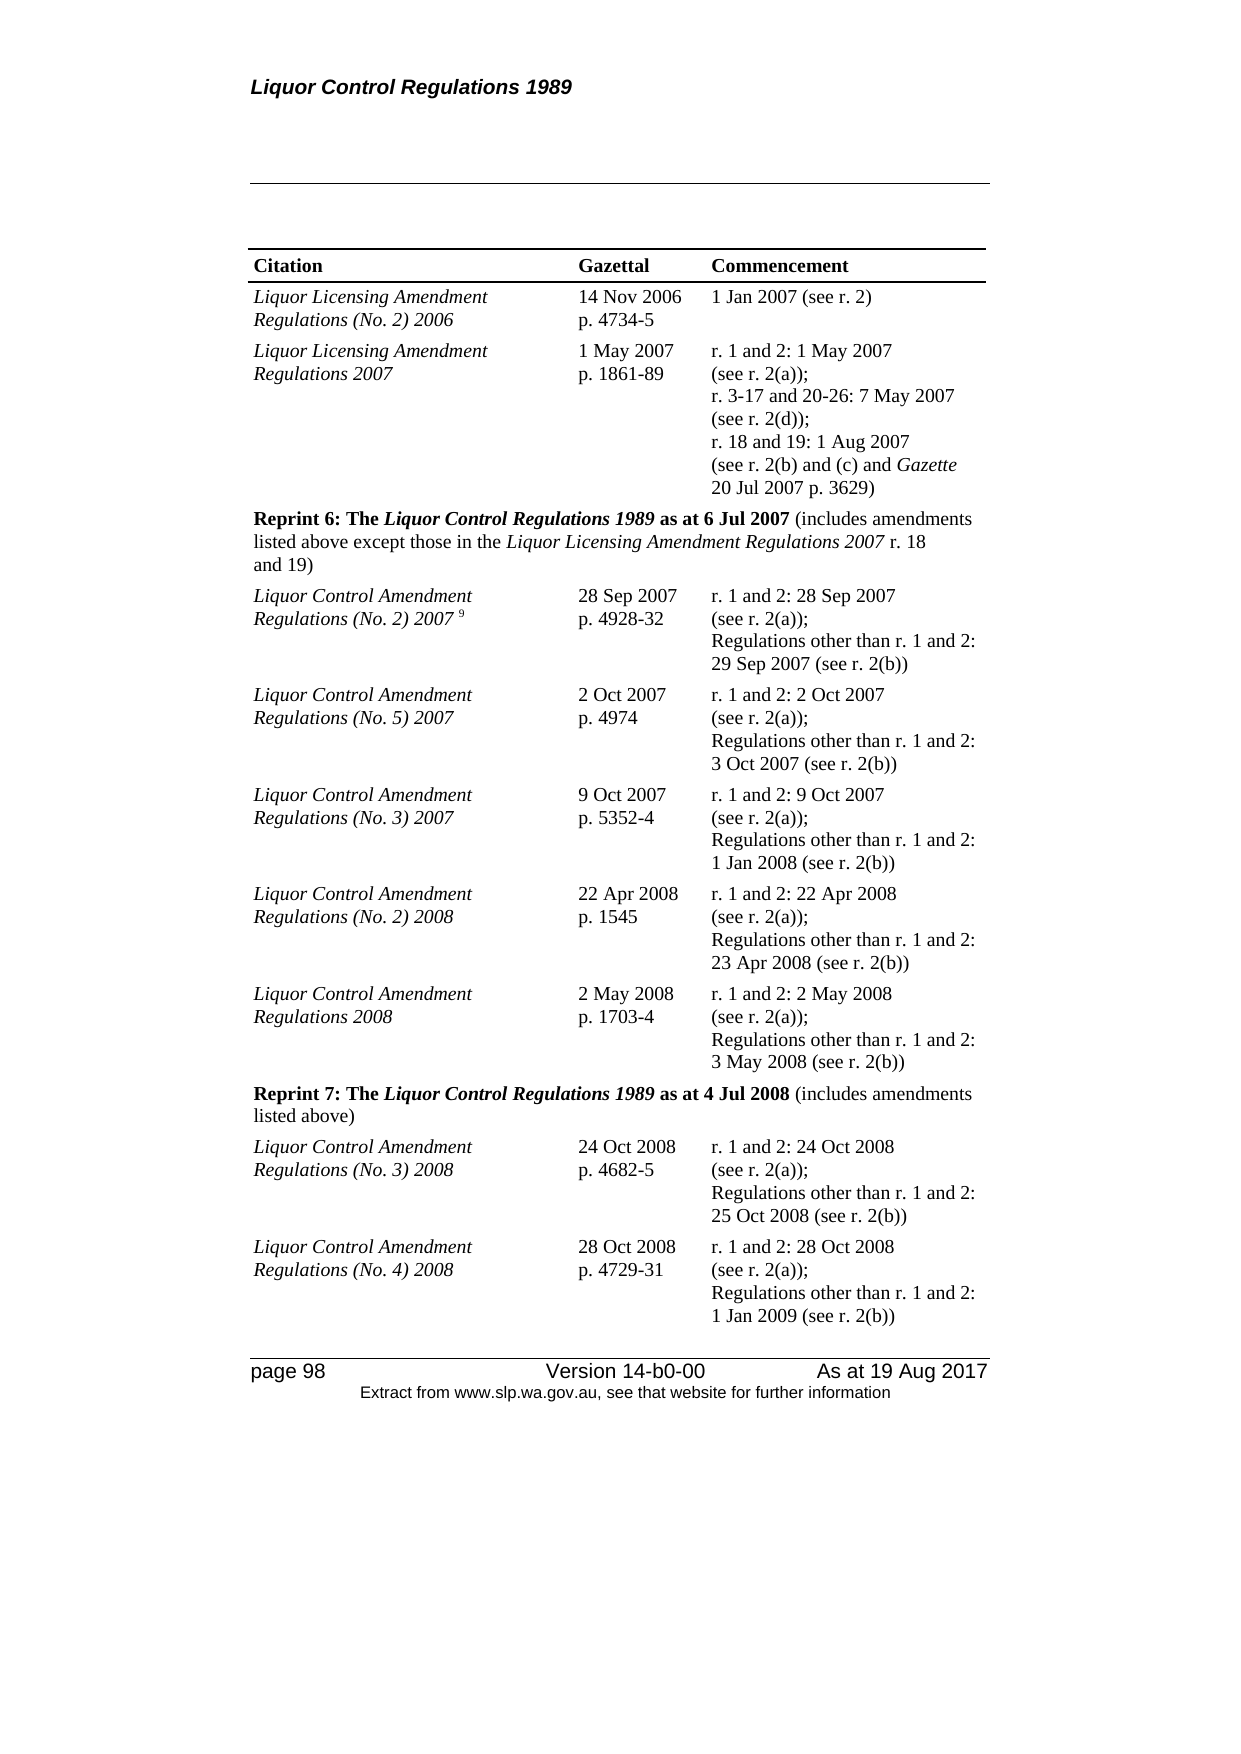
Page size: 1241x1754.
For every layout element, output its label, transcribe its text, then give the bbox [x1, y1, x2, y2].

table_cell Liquor Licensing Amendment Regulations (No. 2) 2006 [248, 283, 572, 335]
table_cell 2 Oct 2007 p. 4974 [572, 679, 705, 779]
table_cell Liquor Control Amendment Regulations (No. 5) 2007 [248, 679, 572, 779]
table_cell 2 May 2008 p. 1703-4 [572, 978, 705, 1077]
table_cell Liquor Control Amendment Regulations 2008 [248, 978, 572, 1077]
table_cell Liquor Control Amendment Regulations (No. 2) 2008 [248, 878, 572, 978]
table_cell Reprint 6: The Liquor Control Regulations 1989 as at 6 Jul 2007 (includes amendments listed above except those in the Liquor Licensing Amendment Regulations 2007 r. 18 and 19) [248, 503, 986, 579]
table_cell r. 1 and 2: 2 Oct 2007 (see r. 2(a)); Regulations other than r. 1 and 2: 3 Oct 2007 (see r. 2(b)) [705, 679, 986, 779]
table_cell r. 1 and 2: 2 May 2008 (see r. 2(a)); Regulations other than r. 1 and 2: 3 May 2008 (see r. 2(b)) [705, 978, 986, 1077]
table_cell Liquor Control Amendment Regulations (No. 2) 2007 9 [248, 580, 572, 679]
table_cell 28 Oct 2008 p. 4729-31 [572, 1231, 705, 1331]
table_header Gazettal [572, 250, 705, 281]
table_cell 28 Sep 2007 p. 4928-32 [572, 580, 705, 679]
table_cell 1 Jan 2007 (see r. 2) [705, 283, 986, 335]
table_cell r. 1 and 2: 28 Sep 2007 (see r. 2(a)); Regulations other than r. 1 and 2: 29 Sep 2007 (see r. 2(b)) [705, 580, 986, 679]
table_cell r. 1 and 2: 24 Oct 2008 (see r. 2(a)); Regulations other than r. 1 and 2: 25 Oct 2008 (see r. 2(b)) [705, 1131, 986, 1231]
table_header Commencement [705, 250, 986, 281]
table_cell Liquor Control Amendment Regulations (No. 4) 2008 [248, 1231, 572, 1331]
table_cell 9 Oct 2007 p. 5352-4 [572, 779, 705, 878]
table_cell 1 May 2007 p. 1861-89 [572, 335, 705, 503]
table_cell Liquor Control Amendment Regulations (No. 3) 2007 [248, 779, 572, 878]
table_cell r. 1 and 2: 22 Apr 2008 (see r. 2(a)); Regulations other than r. 1 and 2: 23 Apr 2008 (see r. 2(b)) [705, 878, 986, 978]
table_cell Liquor Control Amendment Regulations (No. 3) 2008 [248, 1131, 572, 1231]
table_cell 22 Apr 2008 p. 1545 [572, 878, 705, 978]
table_cell Liquor Licensing Amendment Regulations 2007 [248, 335, 572, 503]
table_cell 24 Oct 2008 p. 4682-5 [572, 1131, 705, 1231]
table_cell r. 1 and 2: 1 May 2007 (see r. 2(a)); r. 3-17 and 20-26: 7 May 2007 (see r. 2(d)); r. 18 and 19: 1 Aug 2007 (see r. 2(b) and (c) and Gazette 20 Jul 2007 p. 3629) [705, 335, 986, 503]
table_cell Reprint 7: The Liquor Control Regulations 1989 as at 4 Jul 2008 (includes amendments listed above) [248, 1078, 986, 1131]
table_cell r. 1 and 2: 28 Oct 2008 (see r. 2(a)); Regulations other than r. 1 and 2: 1 Jan 2009 (see r. 2(b)) [705, 1231, 986, 1331]
table_header Citation [248, 250, 572, 281]
table_cell r. 1 and 2: 9 Oct 2007 (see r. 2(a)); Regulations other than r. 1 and 2: 1 Jan 2008 (see r. 2(b)) [705, 779, 986, 878]
table_cell 14 Nov 2006 p. 4734-5 [572, 283, 705, 335]
